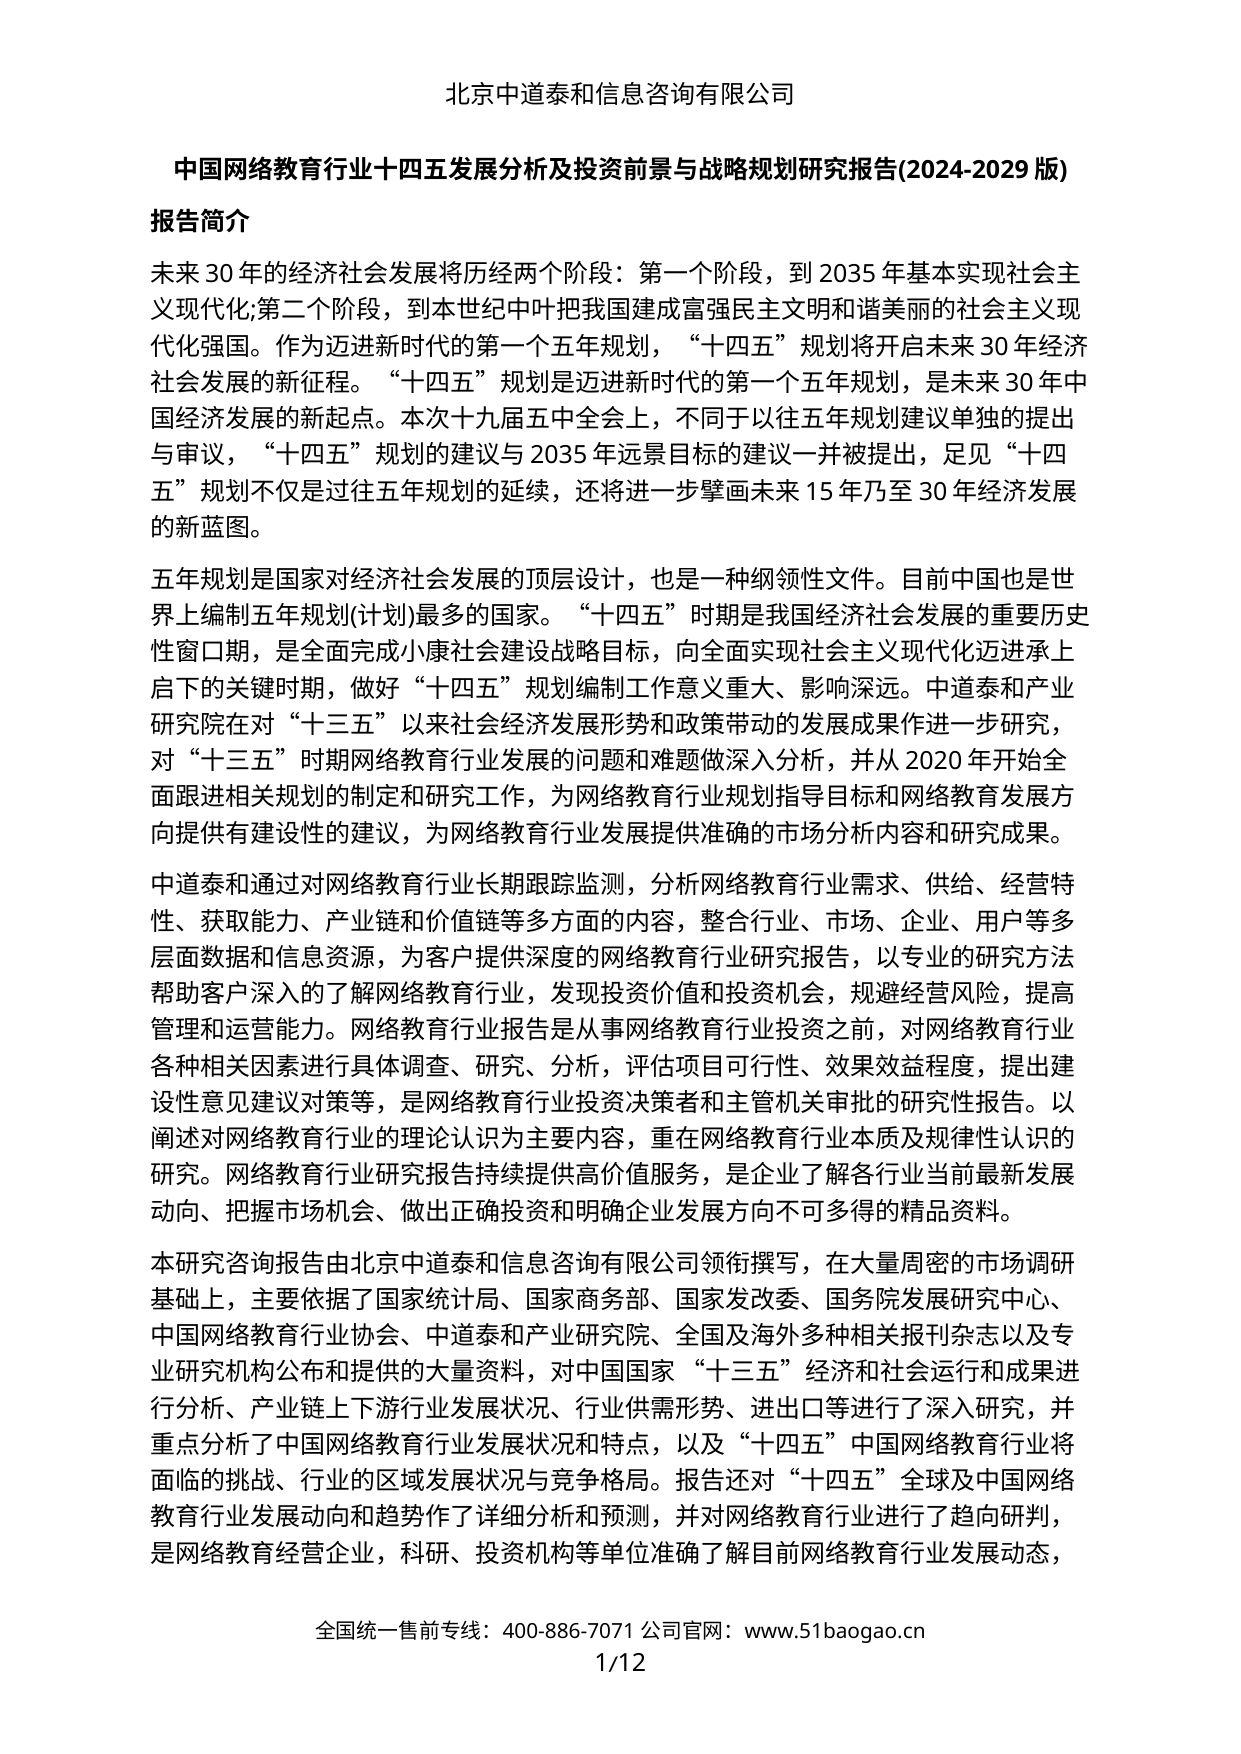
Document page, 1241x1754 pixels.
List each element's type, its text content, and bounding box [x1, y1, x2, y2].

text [150, 1243, 1090, 1569]
text 中国网络教育行业十四五发展分析及投资前景与战略规划研究报告(2024-2029版) [150, 150, 1090, 186]
text 报告简介 [150, 202, 1090, 238]
text 五年规划是国家对经济社会发展的顶层设计，也是一种纲领性文件。目前中国也是世界上编制五年规划(计划)最多的国家。“十四五”时期是我国经济社会发展的重要历史性窗口期，是全面完成小康社会建设战略目标，向全面实现社会主义现代化迈进承上启下的关键时期，做好“十四五”规划编制工作意义重大、影响深远。中道泰和产业研究院在对“十三五”以来社会经济发展形势和政策带动的发展成果作进一步研究，对“十三五”时期网络教育行业发展的问题和难题做深入分析，并从2020年开始全面跟进相关规划的制定和研究工作，为网络教育行业规划指导目标和网络教育发展方向提供有建设性的建议，为网络教育行业发展提供准确的市场分析内容和研究成果。 [150, 559, 1090, 849]
text 中道泰和通过对网络教育行业长期跟踪监测，分析网络教育行业需求、供给、经营特性、获取能力、产业链和价值链等多方面的内容，整合行业、市场、企业、用户等多层面数据和信息资源，为客户提供深度的网络教育行业研究报告，以专业的研究方法帮助客户深入的了解网络教育行业，发现投资价值和投资机会，规避经营风险，提高管理和运营能力。网络教育行业报告是从事网络教育行业投资之前，对网络教育行业各种相关因素进行具体调查、研究、分析，评估项目可行性、效果效益程度，提出建设性意见建议对策等，是网络教育行业投资决策者和主管机关审批的研究性报告。以阐述对网络教育行业的理论认识为主要内容，重在网络教育行业本质及规律性认识的研究。网络教育行业研究报告持续提供高价值服务，是企业了解各行业当前最新发展动向、把握市场机会、做出正确投资和明确企业发展方向不可多得的精品资料。 [150, 865, 1090, 1227]
text 未来30年的经济社会发展将历经两个阶段：第一个阶段，到2035年基本实现社会主义现代化;第二个阶段，到本世纪中叶把我国建成富强民主文明和谐美丽的社会主义现代化强国。作为迈进新时代的第一个五年规划，“十四五”规划将开启未来30年经济社会发展的新征程。“十四五”规划是迈进新时代的第一个五年规划，是未来30年中国经济发展的新起点。本次十九届五中全会上，不同于以往五年规划建议单独的提出与审议，“十四五”规划的建议与2035年远景目标的建议一并被提出，足见“十四五”规划不仅是过往五年规划的延续，还将进一步擘画未来15年乃至30年经济发展的新蓝图。 [150, 254, 1090, 544]
